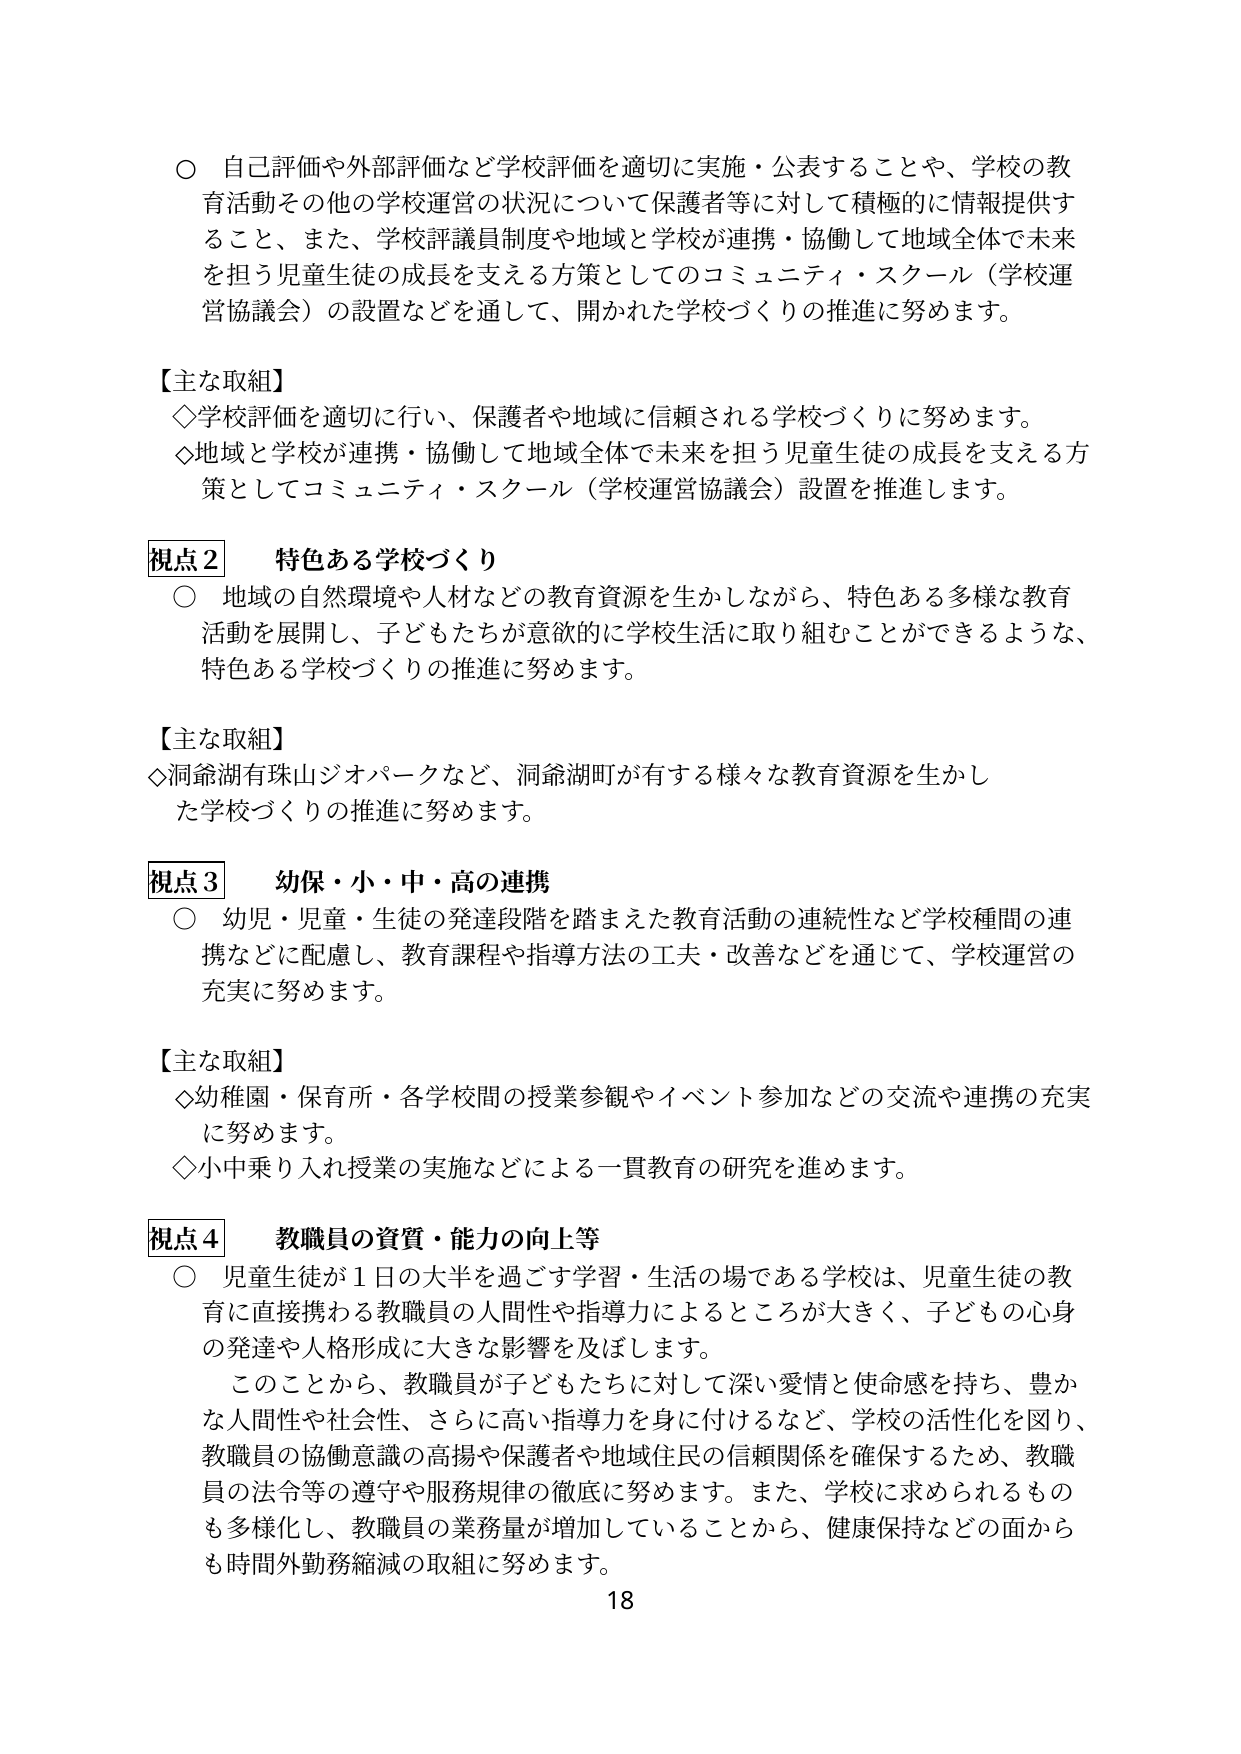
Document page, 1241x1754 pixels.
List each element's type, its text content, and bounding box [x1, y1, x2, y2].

text 【主な取組】 [148, 1041, 1092, 1077]
text ◇幼稚園・保育所・各学校間の授業参観やイベント参加などの交流や連携の充実に努めます。 [175, 1077, 1092, 1149]
text ○ 地域の自然環境や人材などの教育資源を生かしながら、特色ある多様な教育活動を展開し、子どもたちが意欲的に学校生活に取り組むことができるような、特色ある学校づくりの推進に努めます。 [148, 577, 1092, 685]
text ○ 児童生徒が１日の大半を過ごす学習・生活の場である学校は、児童生徒の教育に直接携わる教職員の人間性や指導力によるところが大きく、子どもの心身の発達や人格形成に大きな影響を及ぼします。 [148, 1257, 1092, 1365]
text ◇地域と学校が連携・協働して地域全体で未来を担う児童生徒の成長を支える方策としてコミュニティ・スクール（学校運営協議会）設置を推進します。 [175, 433, 1092, 505]
text このことから、教職員が子どもたちに対して深い愛情と使命感を持ち、豊かな人間性や社会性、さらに高い指導力を身に付けるなど、学校の活性化を図り、教職員の協働意識の高揚や保護者や地域住民の信頼関係を確保するため、教職員の法令等の遵守や服務規律の徹底に努めます。また、学校に求められるものも多様化し、教職員の業務量が増加していることから、健康保持などの面からも時間外勤務縮減の取組に努めます。 [202, 1365, 1092, 1581]
text 視点４ 教職員の資質・能力の向上等 [225, 1219, 1092, 1257]
text ○ 自己評価や外部評価など学校評価を適切に実施・公表することや、学校の教育活動その他の学校運営の状況について保護者等に対して積極的に情報提供すること、また、学校評議員制度や地域と学校が連携・協働して地域全体で未来を担う児童生徒の成長を支える方策としてのコミュニティ・スクール（学校運営協議会）の設置などを通して、開かれた学校づくりの推進に努めます。 [175, 148, 1092, 327]
text 【主な取組】 [148, 362, 1092, 397]
text ◇小中乗り入れ授業の実施などによる一貫教育の研究を進めます。 [148, 1149, 1092, 1185]
text 視点３ 幼保・小・中・高の連携 [149, 863, 224, 898]
text た学校づくりの推進に努めます。 [175, 791, 1092, 827]
text 視点２ 特色ある学校づくり [225, 539, 1092, 577]
text 視点２ 特色ある学校づくり [149, 541, 224, 576]
text 【主な取組】 [148, 719, 1092, 755]
text ◇学校評価を適切に行い、保護者や地域に信頼される学校づくりに努めます。 [148, 397, 1092, 433]
text 視点４ 教職員の資質・能力の向上等 [149, 1220, 224, 1256]
text ◇洞爺湖有珠山ジオパークなど、洞爺湖町が有する様々な教育資源を生かし [148, 755, 1092, 791]
text 視点３ 幼保・小・中・高の連携 [225, 861, 1092, 899]
text ○ 幼児・児童・生徒の発達段階を踏まえた教育活動の連続性など学校種間の連携などに配慮し、教育課程や指導方法の工夫・改善などを通じて、学校運営の充実に努めます。 [148, 899, 1092, 1007]
